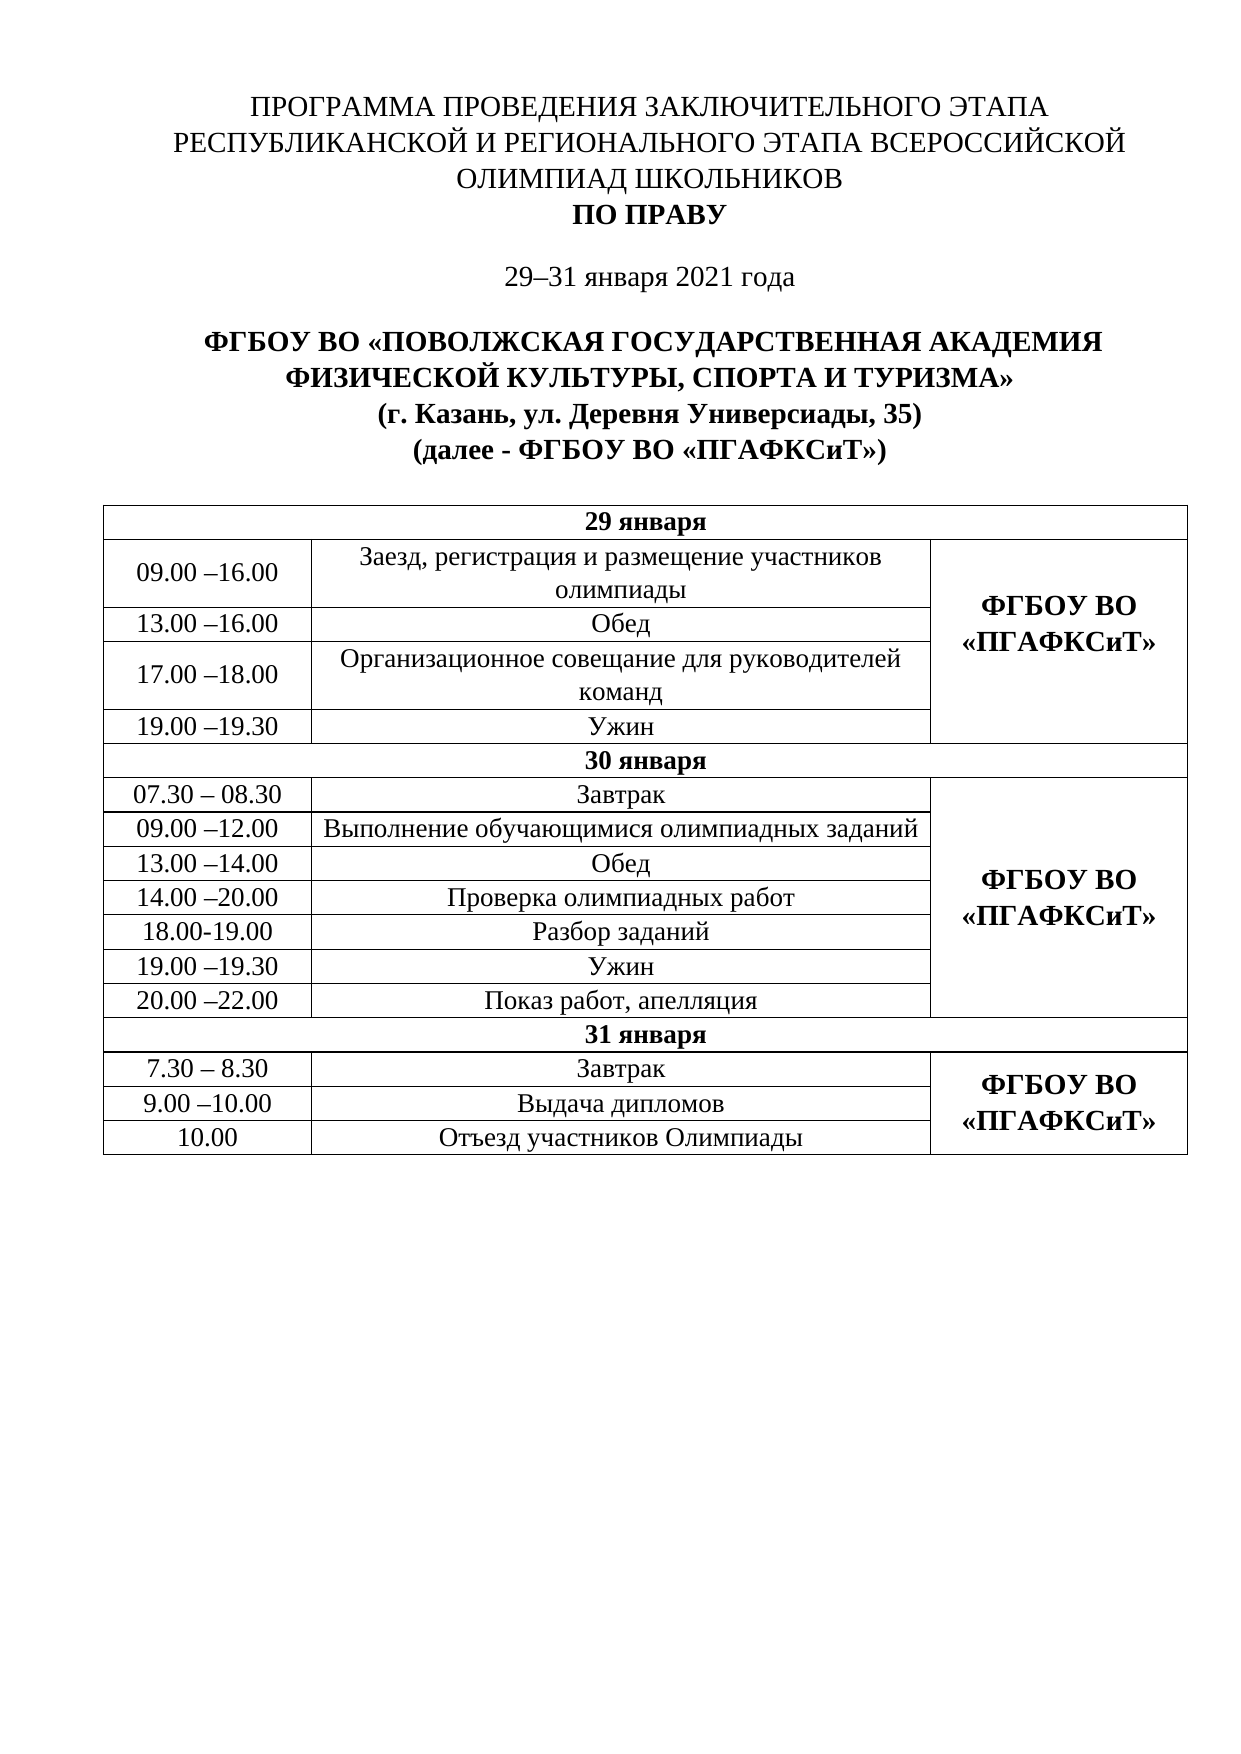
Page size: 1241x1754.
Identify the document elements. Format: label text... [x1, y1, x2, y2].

table_cell Проверка олимпиадных работ [312, 881, 930, 914]
table_cell 09.00 –12.00 [104, 813, 311, 846]
table_cell Организационное совещание для руководителей команд [312, 642, 930, 709]
table_cell 07.30 – 08.30 [104, 778, 311, 811]
table_cell Разбор заданий [312, 915, 930, 948]
table_header 29 января [104, 506, 1187, 539]
table_cell Завтрак [312, 1053, 930, 1086]
text 29–31 января 2021 года [118, 259, 1181, 293]
table_cell 18.00-19.00 [104, 915, 311, 948]
table_cell 09.00 –16.00 [104, 540, 311, 607]
table_cell 14.00 –20.00 [104, 881, 311, 914]
table_cell Ужин [312, 950, 930, 983]
table_cell 17.00 –18.00 [104, 642, 311, 709]
table_cell Обед [312, 847, 930, 880]
table_cell 30 января [104, 744, 1187, 777]
table_cell Ужин [312, 710, 930, 743]
text ФИЗИЧЕСКОЙ КУЛЬТУРЫ, СПОРТА И ТУРИЗМА» [118, 360, 1181, 393]
table_cell 19.00 –19.30 [104, 950, 311, 983]
table_cell Завтрак [312, 778, 930, 811]
table_cell 7.30 – 8.30 [104, 1053, 311, 1086]
table_cell Выдача дипломов [312, 1087, 930, 1120]
table_cell 20.00 –22.00 [104, 984, 311, 1017]
table_cell ФГБОУ ВО «ПГАФКСиТ» [931, 540, 1187, 743]
text (далее - ФГБОУ ВО «ПГАФКСиТ») [118, 432, 1181, 466]
table_cell 10.00 [104, 1121, 311, 1154]
table_cell 13.00 –14.00 [104, 847, 311, 880]
table_cell Выполнение обучающимися олимпиадных заданий [312, 813, 930, 846]
text ПО ПРАВУ [118, 197, 1181, 231]
table_cell ФГБОУ ВО «ПГАФКСиТ» [931, 1053, 1187, 1154]
table_cell Показ работ, апелляция [312, 984, 930, 1017]
text (г. Казань, ул. Деревня Универсиады, 35) [118, 396, 1181, 429]
text ФГБОУ ВО «ПОВОЛЖСКАЯ ГОСУДАРСТВЕННАЯ АКАДЕМИЯ [118, 324, 1181, 357]
table_cell Заезд, регистрация и размещение участников олимпиады [312, 540, 930, 607]
table_cell 9.00 –10.00 [104, 1087, 311, 1120]
table_cell ФГБОУ ВО «ПГАФКСиТ» [931, 778, 1187, 1017]
text ПРОГРАММА ПРОВЕДЕНИЯ ЗАКЛЮЧИТЕЛЬНОГО ЭТАПА РЕСПУБЛИКАНСКОЙ И РЕГИОНАЛЬНОГО ЭТАПА ВСЕРОССИЙСКОЙ ОЛИМПИАД ШКОЛЬНИКОВ [118, 89, 1181, 194]
table_cell 19.00 –19.30 [104, 710, 311, 743]
table_cell Отъезд участников Олимпиады [312, 1121, 930, 1154]
table_cell Обед [312, 608, 930, 641]
table_cell 13.00 –16.00 [104, 608, 311, 641]
table_cell 31 января [104, 1018, 1187, 1051]
